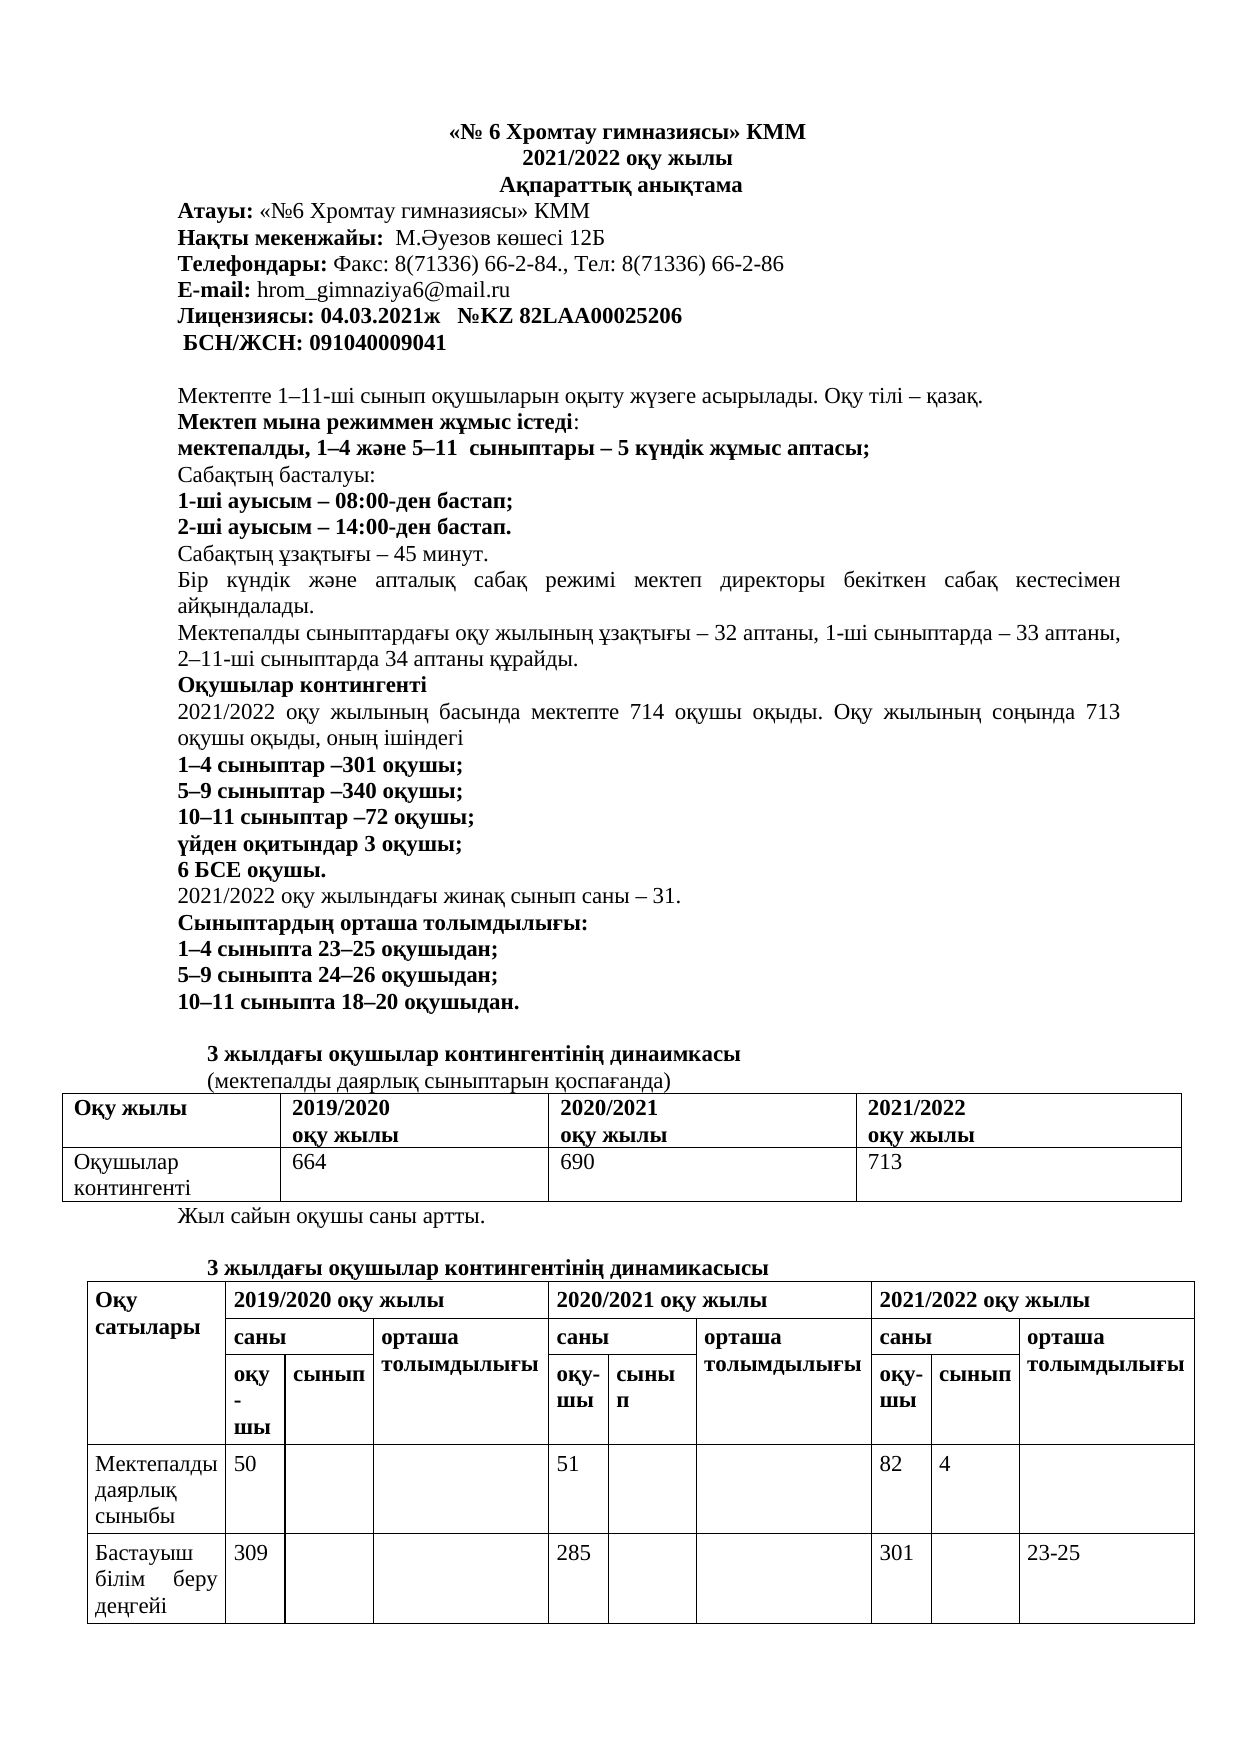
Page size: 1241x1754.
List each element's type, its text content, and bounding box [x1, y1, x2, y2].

text Ақпараттық анықтама [384, 171, 1122, 197]
table_cell [286, 1445, 373, 1533]
table_cell Бастауыш білім беру деңгейі [88, 1534, 225, 1623]
table_cell саны [226, 1319, 373, 1354]
text 3 жылдағы оқушылар контингентінің динамикасысы [177, 1254, 1122, 1281]
table_cell 690 [549, 1148, 856, 1201]
text үйден оқитындар 3 оқушы; [177, 830, 1122, 856]
table_cell [697, 1534, 871, 1623]
text 6 БСЕ оқушы. [177, 856, 1122, 882]
text 3 жылдағы оқушылар контингентінің динаимкасы [177, 1041, 1122, 1067]
table_cell саны [549, 1319, 696, 1354]
table_cell 51 [549, 1445, 608, 1533]
text 1–4 сыныптар –301 оқушы; [177, 751, 1122, 777]
table_cell орташа толымдылығы [374, 1319, 548, 1444]
text 5–9 сыныптар –340 оқушы; [177, 777, 1122, 803]
table_cell 285 [549, 1534, 608, 1623]
text 1–4 сыныпта 23–25 оқушыдан; [177, 935, 1122, 961]
table_cell [609, 1445, 696, 1533]
table_header 2021/2022 оқу жылы [857, 1094, 1181, 1147]
text 2021/2022 оқу жылындағы жинақ сынып саны – 31. [177, 882, 1122, 909]
table_cell саны [872, 1319, 1019, 1354]
text E-mail: hrom_gimnaziya6@mail.ru [177, 276, 1122, 303]
table_cell [374, 1534, 548, 1623]
table_cell сынып [932, 1355, 1019, 1444]
text 2-ші ауысым – 14:00-ден бастап. [177, 513, 1122, 540]
text Атауы: «№6 Хромтау гимназиясы» КММ [177, 197, 1122, 223]
table_cell 309 [226, 1534, 284, 1623]
table_cell 713 [857, 1148, 1181, 1201]
table_cell Мектепалды даярлық сыныбы [88, 1445, 225, 1533]
table_cell сынып [609, 1355, 696, 1444]
text Сыныптардың орташа толымдылығы: [177, 909, 1122, 935]
text Мектепте 1–11-ші сынып оқушыларын оқыту жүзеге асырылады. Оқу тілі – қазақ. [177, 382, 1122, 408]
table_cell орташа толымдылығы [1020, 1319, 1194, 1444]
table_cell Оқушылар контингенті [63, 1148, 280, 1201]
text БСН/ЖСН: 091040009041 [177, 329, 1122, 355]
text Сабақтың ұзақтығы – 45 минут. [177, 540, 1122, 566]
text «№ 6 Хромтау гимназиясы» КММ [133, 118, 1122, 144]
table_header 2019/2020 оқу жылы [226, 1282, 548, 1318]
table_cell орташа толымдылығы [697, 1319, 871, 1444]
table_header Оқу сатылары [88, 1282, 225, 1444]
text Лицензиясы: 04.03.2021ж №KZ 82LAA00025206 [177, 303, 1122, 329]
table_cell [374, 1445, 548, 1533]
text Жыл сайын оқушы саны артты. [177, 1202, 1122, 1228]
table_cell [1020, 1445, 1194, 1533]
text Сабақтың басталуы: [177, 461, 1122, 487]
table_cell [932, 1534, 1019, 1623]
text Оқушылар контингенті [177, 672, 1122, 698]
table_cell 50 [226, 1445, 284, 1533]
text 2021/2022 оқу жылы [133, 144, 1122, 171]
text 1-ші ауысым – 08:00-ден бастап; [177, 487, 1122, 513]
text Мектепалды сыныптардағы оқу жылының ұзақтығы – 32 аптаны, 1-ші сыныптарда – 33 аптаны, 2–11-ші сыныптарда 34 аптаны құрайды. [177, 619, 1122, 672]
text 5–9 сыныпта 24–26 оқушыдан; [177, 961, 1122, 988]
table_cell [286, 1534, 373, 1623]
table_header Оқу жылы [63, 1094, 280, 1147]
text Мектеп мына режиммен жұмыс істеді: [177, 408, 1122, 434]
table_cell оқу-шы [549, 1355, 608, 1444]
table_cell 23-25 [1020, 1534, 1194, 1623]
table_cell [697, 1445, 871, 1533]
table_cell 664 [281, 1148, 548, 1201]
text (мектепалды даярлық сыныптарын қоспағанда) [177, 1067, 1122, 1093]
text 2021/2022 оқу жылының басында мектепте 714 оқушы оқыды. Оқу жылының соңында 713 оқушы оқыды, оның ішіндегі [177, 698, 1122, 751]
table_cell оқу-шы [872, 1355, 931, 1444]
text 10–11 сыныптар –72 оқушы; [177, 803, 1122, 830]
table_header 2021/2022 оқу жылы [872, 1282, 1194, 1318]
text Телефондары: Факс: 8(71336) 66-2-84., Тел: 8(71336) 66-2-86 [177, 250, 1122, 276]
text Бір күндік және апталық сабақ режимі мектеп директоры бекіткен сабақ кестесімен айқындалады. [177, 566, 1122, 619]
table_header 2019/2020 оқу жылы [281, 1094, 548, 1147]
table_cell [609, 1534, 696, 1623]
text мектепалды, 1–4 және 5–11 сыныптары – 5 күндік жұмыс аптасы; [177, 434, 1122, 461]
table_header 2020/2021 оқу жылы [549, 1094, 856, 1147]
text Нақты мекенжайы: М.Әуезов көшесі 12Б [177, 223, 1122, 250]
text 10–11 сыныпта 18–20 оқушыдан. [177, 988, 1122, 1014]
table_cell сынып [286, 1355, 373, 1444]
table_header 2020/2021 оқу жылы [549, 1282, 871, 1318]
table_cell 4 [932, 1445, 1019, 1533]
table_cell 301 [872, 1534, 931, 1623]
table_cell оқу-шы [226, 1355, 284, 1444]
table_cell 82 [872, 1445, 931, 1533]
